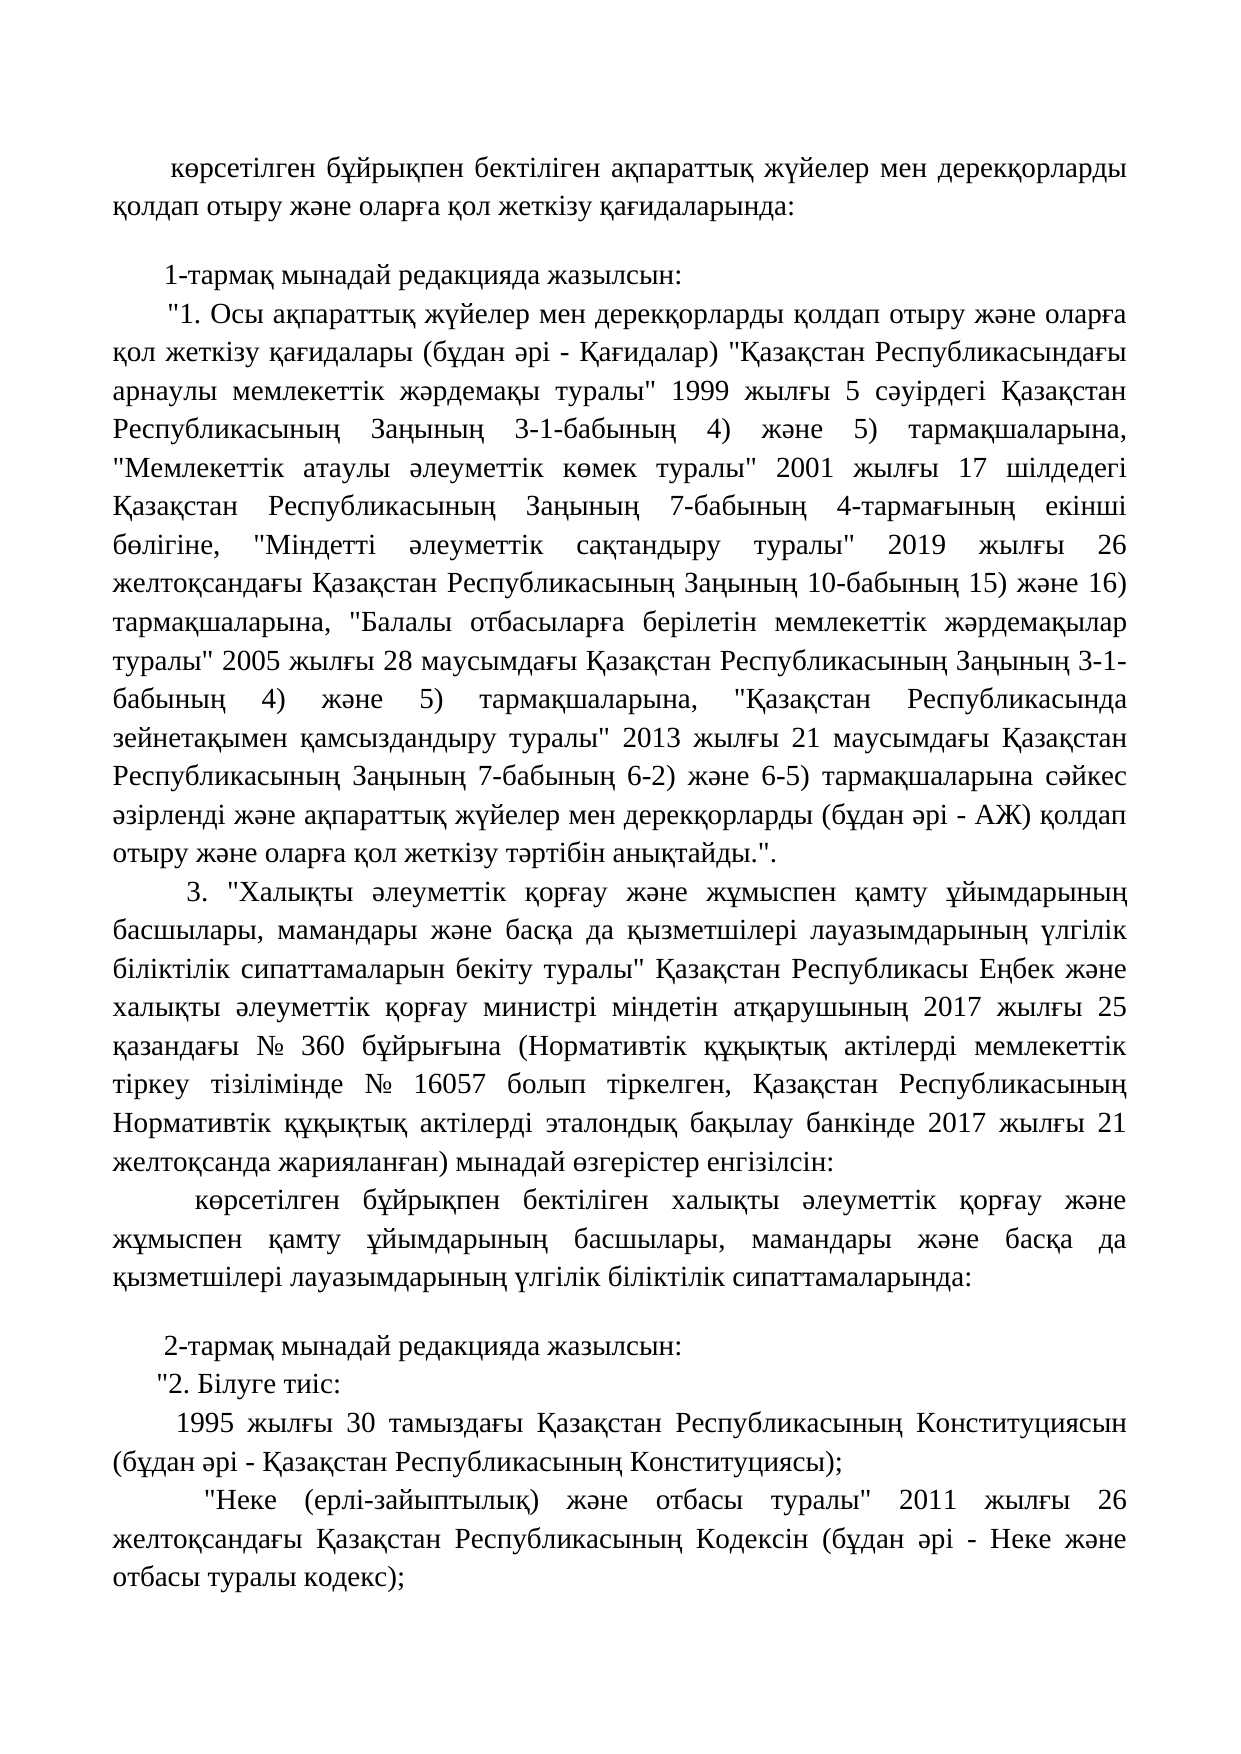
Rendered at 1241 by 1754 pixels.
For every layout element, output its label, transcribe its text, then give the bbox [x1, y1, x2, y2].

text көрсетілген бұйрықпен бектіліген ақпараттық жүйелер мен дерекқорларды қолдап отыру және оларға қол жеткізу қағидаларында: [112, 150, 1128, 222]
text 1995 жылғы 30 тамыздағы Қазақстан Республикасының Конституциясын (бұдан әрі - Қазақстан Республикасының Конституциясы); [112, 1405, 1128, 1477]
text "Неке (ерлі-зайыптылық) және отбасы туралы" 2011 жылғы 26 желтоқсандағы Қазақстан Республикасының Кодексін (бұдан әрі - Неке және отбасы туралы кодекс); [112, 1482, 1128, 1593]
text 1-тармақ мынадай редакцияда жазылсын: [112, 257, 1128, 291]
text "1. Осы ақпараттық жүйелер мен дерекқорларды қолдап отыру және оларға қол жеткізу қағидалары (бұдан әрі - Қағидалар) "Қазақстан Республикасындағы арнаулы мемлекеттік жәрдемақы туралы" 1999 жылғы 5 сәуірдегі Қазақстан Республикасының Заңының 3-1-бабының 4) және 5) тармақшаларына, "Мемлекеттік атаулы әлеуметтік көмек туралы" 2001 жылғы 17 шілдедегі Қазақстан Республикасының Заңының 7-бабының 4-тармағының екінші бөлігіне, "Міндетті әлеуметтік сақтандыру туралы" 2019 жылғы 26 желтоқсандағы Қазақстан Республикасының Заңының 10-бабының 15) және 16) тармақшаларына, "Балалы отбасыларға берілетін мемлекеттік жәрдемақылар туралы" 2005 жылғы 28 маусымдағы Қазақстан Республикасының Заңының 3-1-бабының 4) және 5) тармақшаларына, "Қазақстан Республикасында зейнетақымен қамсыздандыру туралы" 2013 жылғы 21 маусымдағы Қазақстан Республикасының Заңының 7-бабының 6-2) және 6-5) тармақшаларына сәйкес әзірленді және ақпараттық жүйелер мен дерекқорларды (бұдан әрі - АЖ) қолдап отыру және оларға қол жеткізу тәртібін анықтайды.". [112, 296, 1128, 869]
text 2-тармақ мынадай редакцияда жазылсын: [112, 1328, 1128, 1362]
text 3. "Халықты әлеуметтік қорғау және жұмыспен қамту ұйымдарының басшылары, мамандары және басқа да қызметшілері лауазымдарының үлгілік біліктілік сипаттамаларын бекіту туралы" Қазақстан Республикасы Еңбек және халықты әлеуметтік қорғау министрі міндетін атқарушының 2017 жылғы 25 қазандағы № 360 бұйрығына (Нормативтік құқықтық актілерді мемлекеттік тіркеу тізілімінде № 16057 болып тіркелген, Қазақстан Республикасының Нормативтік құқықтық актілерді эталондық бақылау банкінде 2017 жылғы 21 желтоқсанда жарияланған) мынадай өзгерістер енгізілсін: [112, 874, 1128, 1177]
text "2. Білуге тиіс: [112, 1367, 1128, 1400]
text көрсетілген бұйрықпен бектіліген халықты әлеуметтік қорғау және жұмыспен қамту ұйымдарының басшылары, мамандары және басқа да қызметшілері лауазымдарының үлгілік біліктілік сипаттамаларында: [112, 1182, 1128, 1293]
